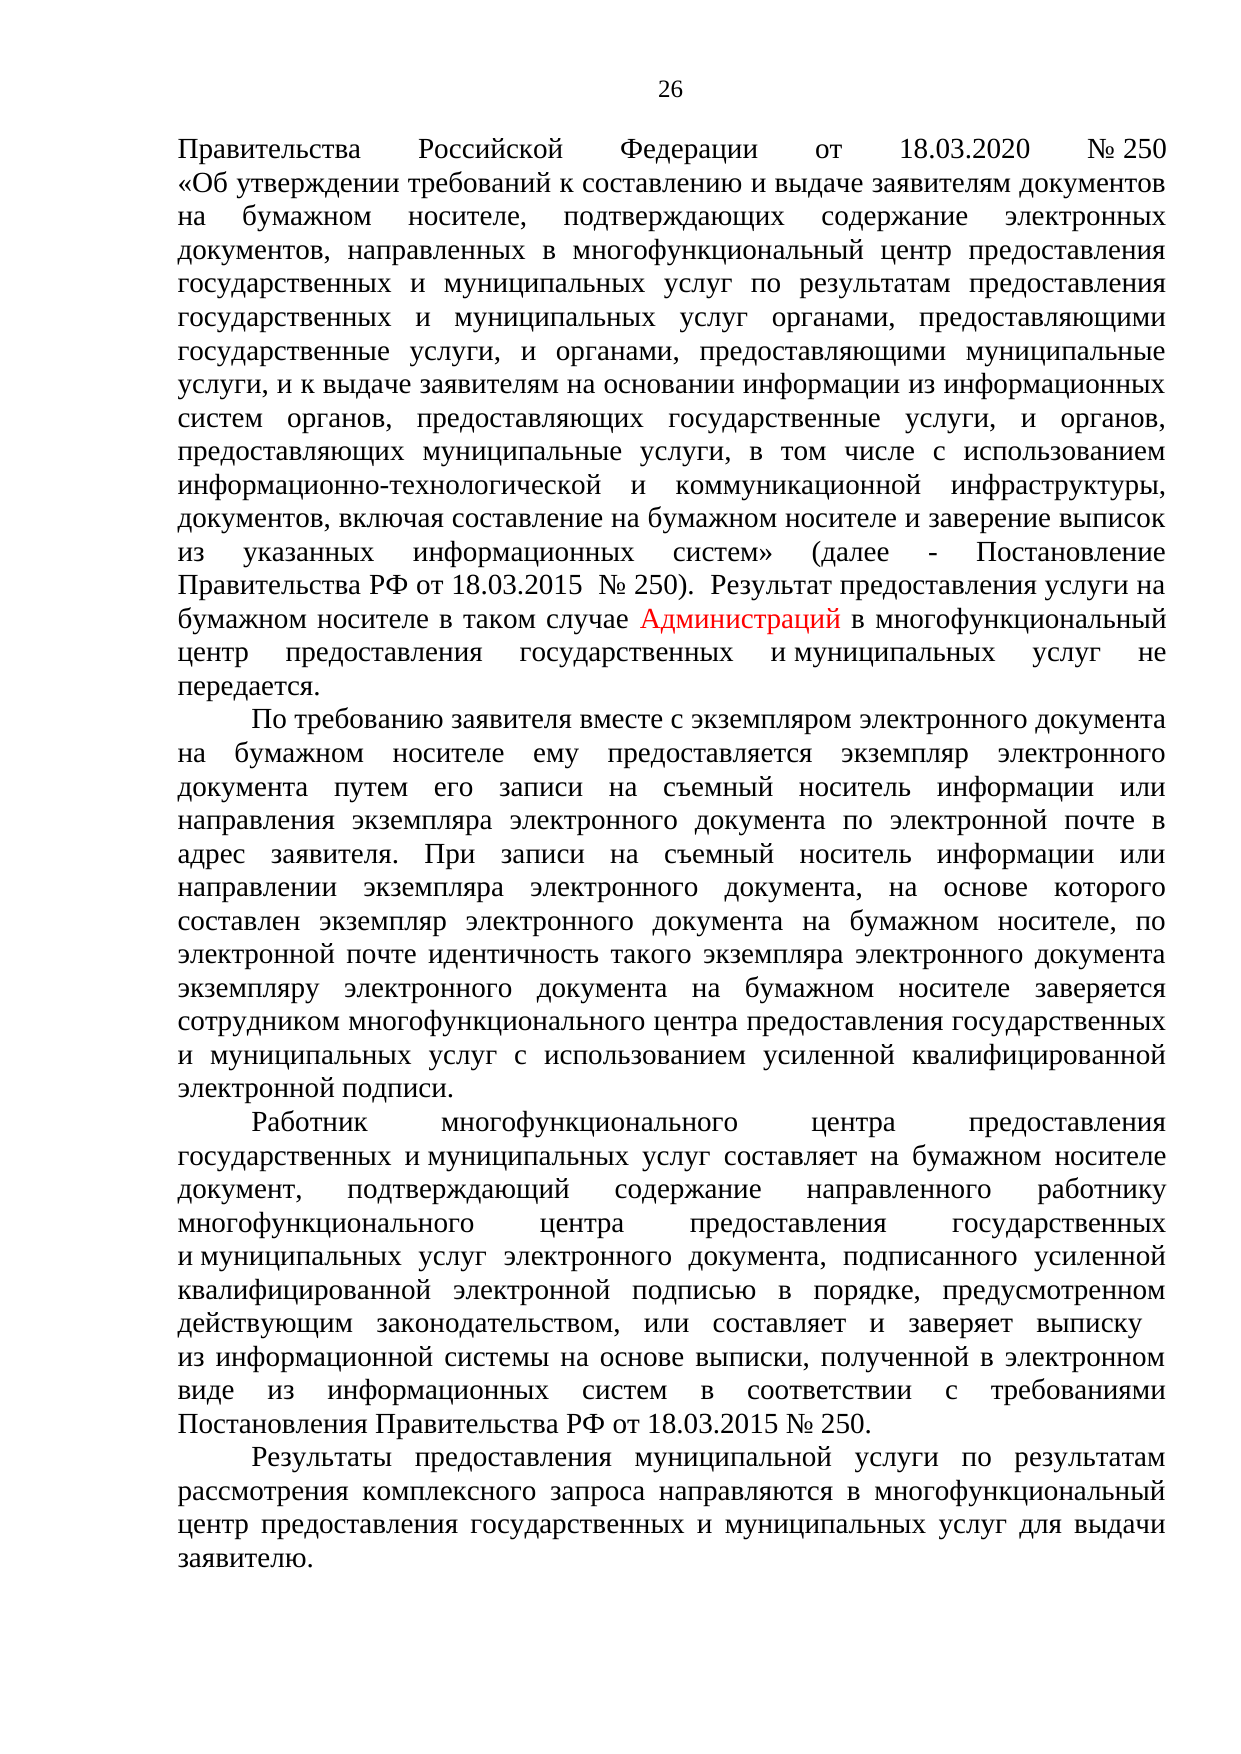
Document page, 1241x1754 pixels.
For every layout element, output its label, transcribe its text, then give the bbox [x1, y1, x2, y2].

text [177, 131, 1167, 702]
text Результаты предоставления муниципальной услуги по результатам рассмотрения комплексного запроса направляются в многофункциональный центр предоставления государственных и муниципальных услуг для выдачи заявителю. [177, 1439, 1167, 1574]
text Работник многофункционального центра предоставления государственных и муниципальных услуг составляет на бумажном носителе документ, подтверждающий содержание направленного работнику многофункционального центра предоставления государственных и муниципальных услуг электронного документа, подписанного усиленной квалифицированной электронной подписью в порядке, предусмотренном действующим законодательством, или составляет и заверяет выписку из информационной системы на основе выписки, полученной в электронном виде из информационных систем в соответствии с требованиями Постановления Правительства РФ от 18.03.2015 № 250. [177, 1104, 1167, 1439]
text По требованию заявителя вместе с экземпляром электронного документа на бумажном носителе ему предоставляется экземпляр электронного документа путем его записи на съемный носитель информации или направления экземпляра электронного документа по электронной почте в адрес заявителя. При записи на съемный носитель информации или направлении экземпляра электронного документа, на основе которого составлен экземпляр электронного документа на бумажном носителе, по электронной почте идентичность такого экземпляра электронного документа экземпляру электронного документа на бумажном носителе заверяется сотрудником многофункционального центра предоставления государственных и муниципальных услуг с использованием усиленной квалифицированной электронной подписи. [177, 702, 1167, 1104]
